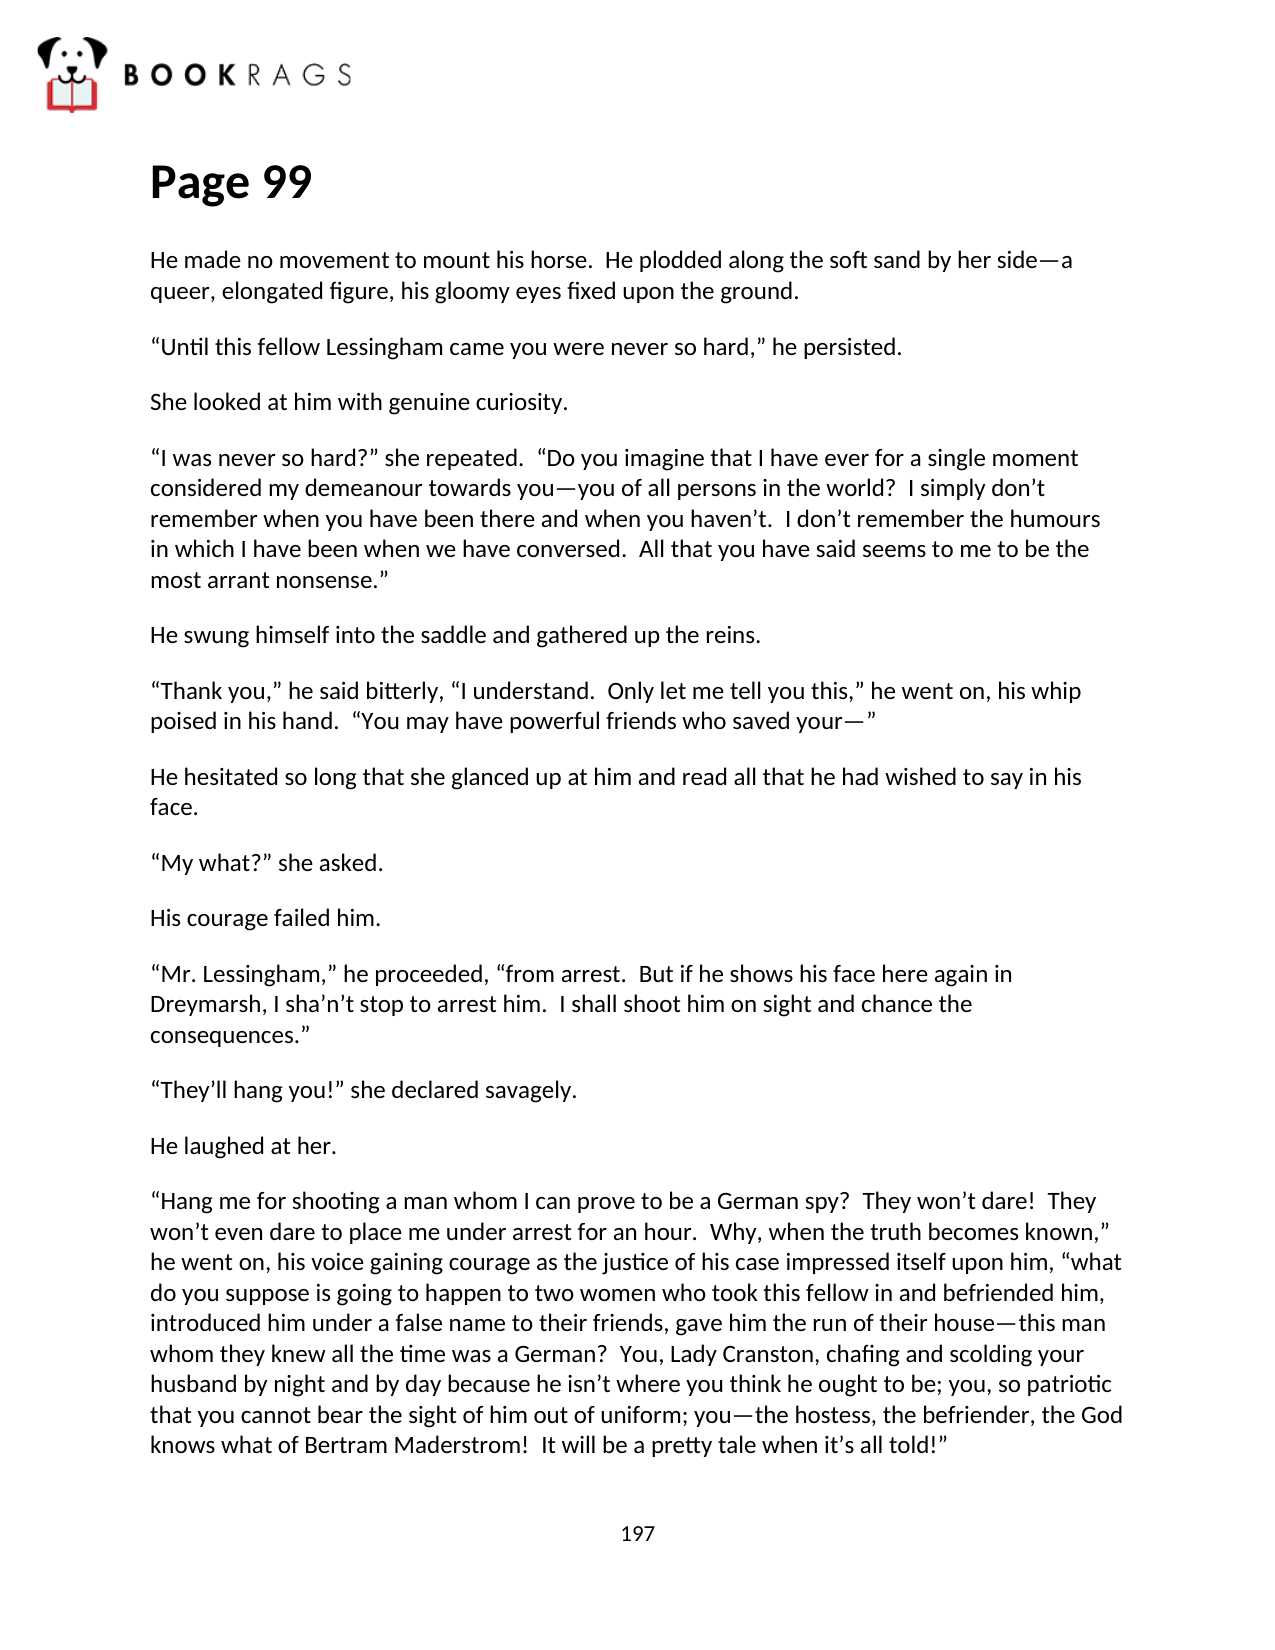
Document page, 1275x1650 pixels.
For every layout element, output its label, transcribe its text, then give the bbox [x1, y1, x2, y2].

picture [37, 37, 351, 113]
text He laughed at her. [150, 1130, 1125, 1161]
text He hesitated so long that she glanced up at him and read all that he had wished to say in his face. [150, 761, 1125, 822]
text “Until this fellow Lessingham came you were never so hard,” he persisted. [150, 331, 1125, 361]
text She looked at him with genuine curiosity. [150, 386, 1125, 417]
text “They’ll hang you!” she declared savagely. [150, 1074, 1125, 1105]
text “My what?” she asked. [150, 847, 1125, 877]
text His courage failed him. [150, 902, 1125, 933]
text “Mr. Lessingham,” he proceeded, “from arrest. But if he shows his face here again in Dreymarsh, I sha’n’t stop to arrest him. I shall shoot him on sight and chance the consequences.” [150, 958, 1125, 1049]
text “Thank you,” he said bitterly, “I understand. Only let me tell you this,” he went on, his whip poised in his hand. “You may have powerful friends who saved your—­” [150, 675, 1125, 736]
text Page 99 [150, 150, 1125, 211]
text He swung himself into the saddle and gathered up the reins. [150, 619, 1125, 650]
text “I was never so hard?” she repeated. “Do you imagine that I have ever for a single moment considered my demeanour towards you—­you of all persons in the world? I simply don’t remember when you have been there and when you haven’t. I don’t remember the humours in which I have been when we have conversed. All that you have said seems to me to be the most arrant nonsense.” [150, 442, 1125, 594]
text “Hang me for shooting a man whom I can prove to be a German spy? They won’t dare! They won’t even dare to place me under arrest for an hour. Why, when the truth becomes known,” he went on, his voice gaining courage as the justice of his case impressed itself upon him, “what do you suppose is going to happen to two women who took this fellow in and befriended him, introduced him under a false name to their friends, gave him the run of their house—­this man whom they knew all the time was a German? You, Lady Cranston, chafing and scolding your husband by night and by day because he isn’t where you think he ought to be; you, so patriotic that you cannot bear the sight of him out of uniform; you—­the hostess, the befriender, the God knows what of Bertram Maderstrom! It will be a pretty tale when it’s all told!” [150, 1186, 1125, 1460]
text He made no movement to mount his horse. He plodded along the soft sand by her side—­a queer, elongated figure, his gloomy eyes fixed upon the ground. [150, 244, 1125, 306]
